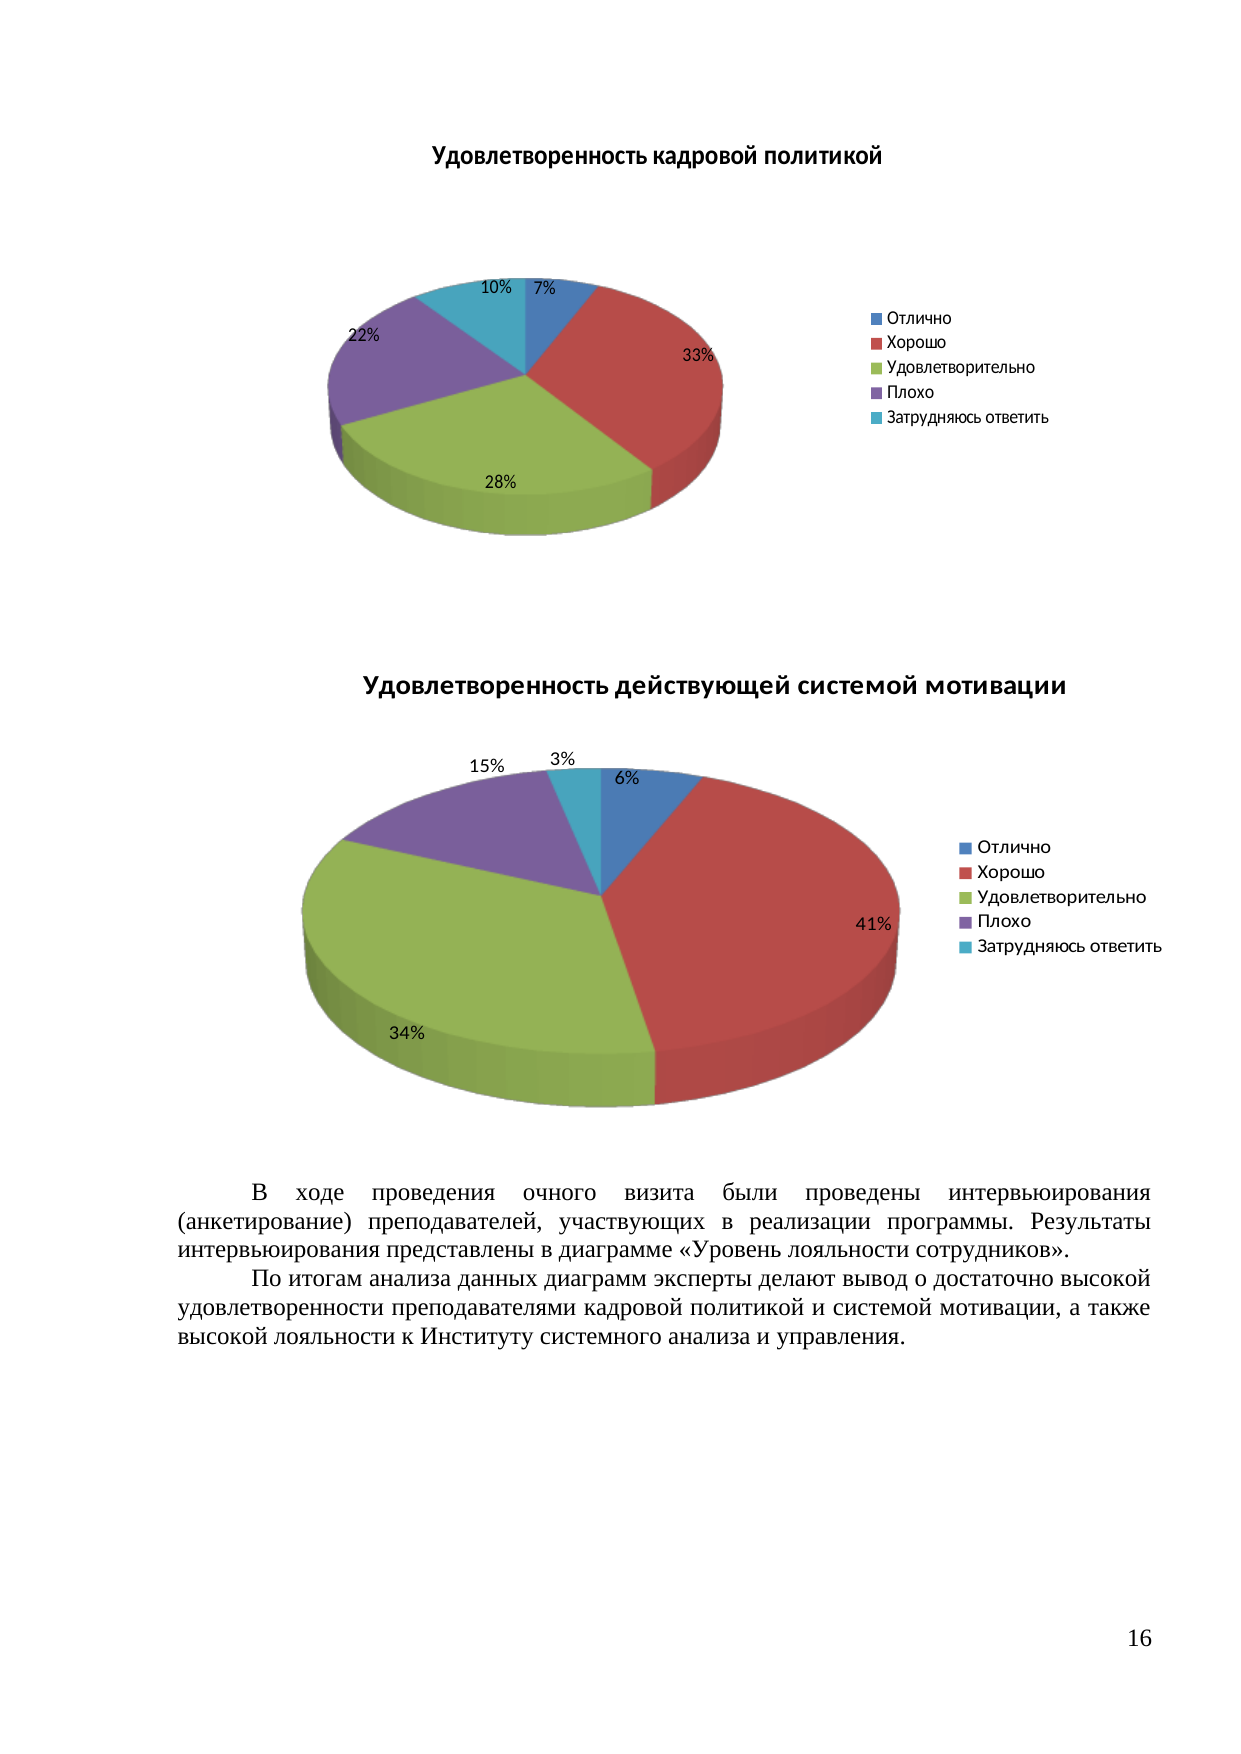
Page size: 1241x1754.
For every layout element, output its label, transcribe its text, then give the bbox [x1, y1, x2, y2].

text По итогам анализа данных диаграмм эксперты делают вывод о достаточно высокой удовлетворенности преподавателями кадровой политикой и системой мотивации, а также высокой лояльности к Институту системного анализа и управления. [177, 1263, 1152, 1349]
text В ходе проведения очного визита были проведены интервьюирования (анкетирование) преподавателей, участвующих в реализации программы. Результаты интервьюирования представлены в диаграмме «Уровень лояльности сотрудников». [177, 1177, 1152, 1263]
